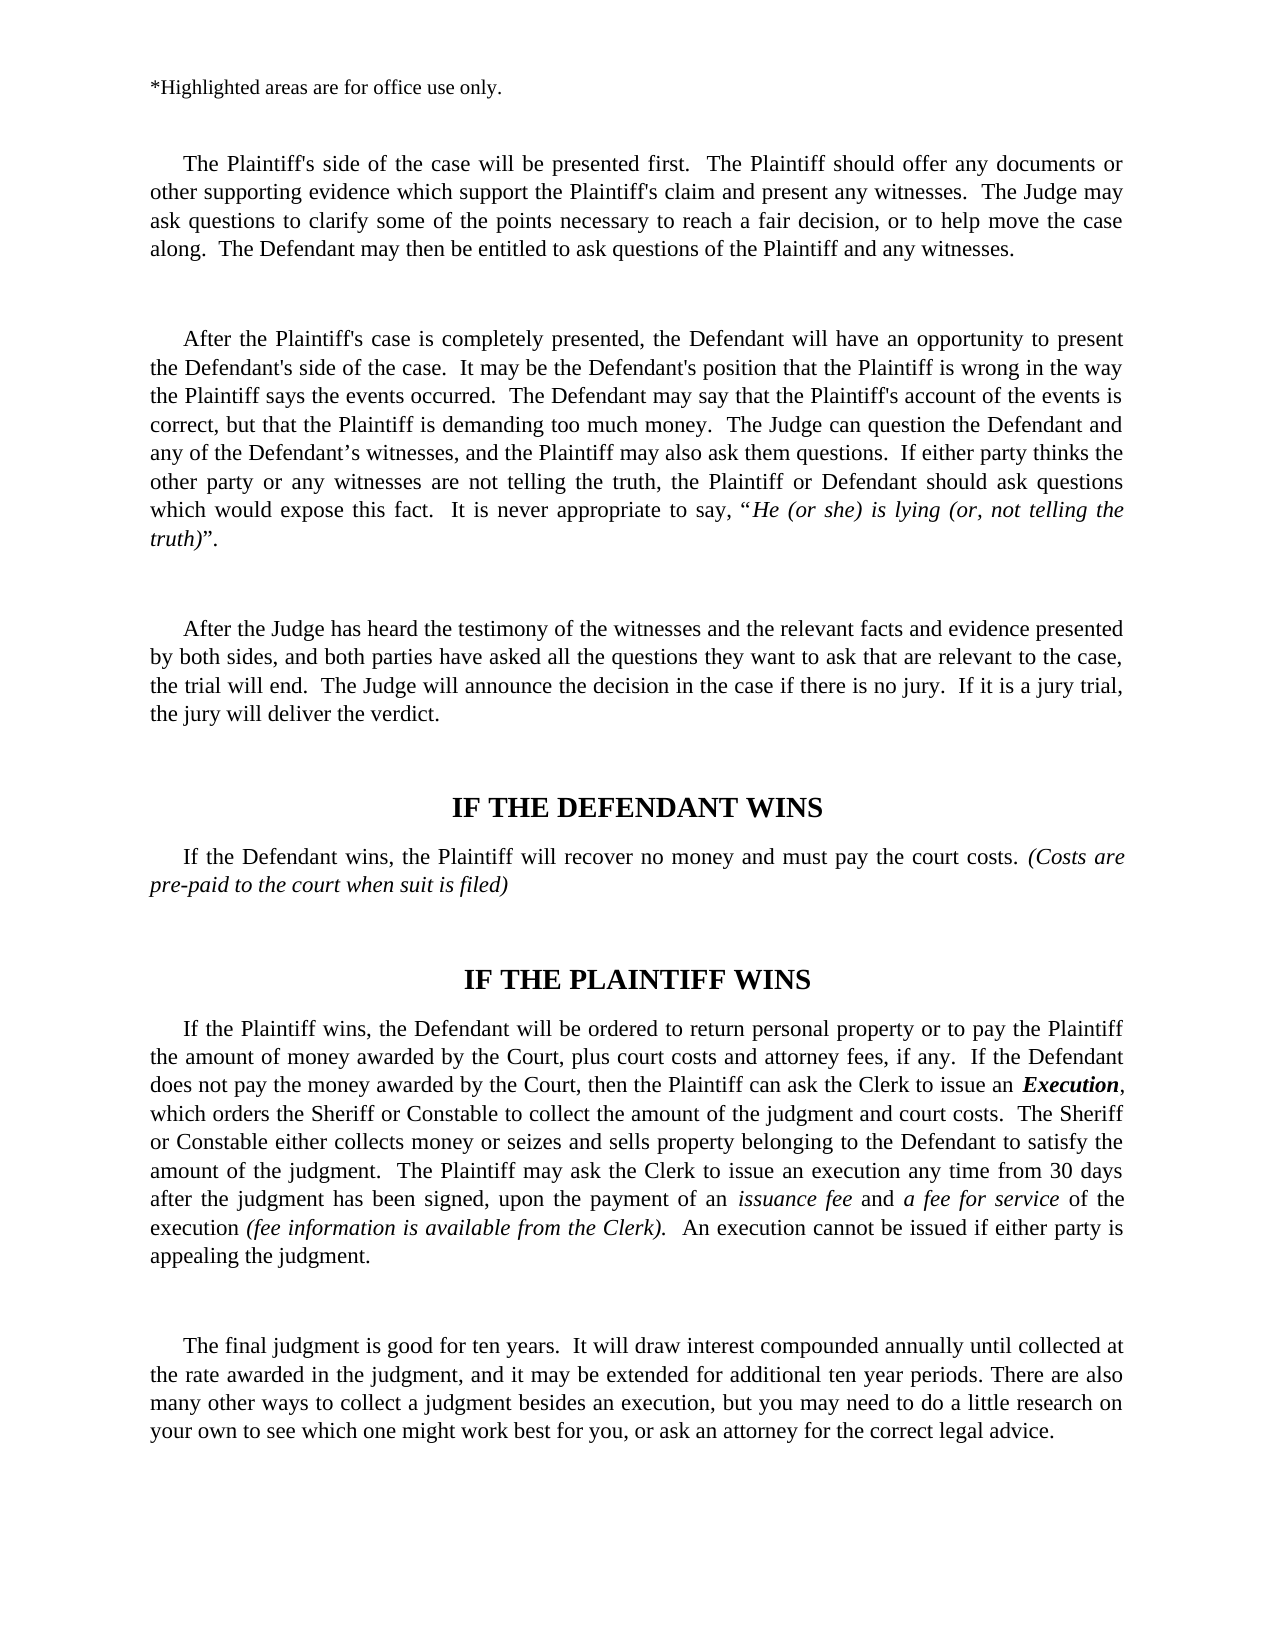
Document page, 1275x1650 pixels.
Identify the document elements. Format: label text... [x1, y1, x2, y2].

text The Plaintiff's side of the case will be presented first. The Plaintiff should offer any documents or other supporting evidence which support the Plaintiff's claim and present any witnesses. The Judge may ask questions to clarify some of the points necessary to reach a fair decision, or to help move the case along. The Defendant may then be entitled to ask questions of the Plaintiff and any witnesses. [150, 150, 1125, 262]
text After the Judge has heard the testimony of the witnesses and the relevant facts and evidence presented by both sides, and both parties have asked all the questions they want to ask that are relevant to the case, the trial will end. The Judge will announce the decision in the case if there is no jury. If it is a jury trial, the jury will deliver the verdict. [150, 615, 1125, 726]
text If the Defendant wins, the Plaintiff will recover no money and must pay the court costs. (Costs are pre-paid to the court when suit is filed) [150, 843, 1125, 898]
text IF THE DEFENDANT WINS [150, 790, 1125, 824]
text The final judgment is good for ten years. It will draw interest compounded annually until collected at the rate awarded in the judgment, and it may be extended for additional ten year periods. There are also many other ways to collect a judgment besides an execution, but you may need to do a little research on your own to see which one might work best for you, or ask an attorney for the correct legal advice. [150, 1332, 1125, 1444]
text IF THE PLAINTIFF WINS [150, 962, 1125, 995]
text If the Plaintiff wins, the Defendant will be ordered to return personal property or to pay the Plaintiff the amount of money awarded by the Court, plus court costs and attorney fees, if any. If the Defendant does not pay the money awarded by the Court, then the Plaintiff can ask the Clerk to issue an Execution, which orders the Sheriff or Constable to collect the amount of the judgment and court costs. The Sheriff or Constable either collects money or seizes and sells property belonging to the Defendant to satisfy the amount of the judgment. The Plaintiff may ask the Clerk to issue an execution any time from 30 days after the judgment has been signed, upon the payment of an issuance fee and a fee for service of the execution (fee information is available from the Clerk). An execution cannot be issued if either party is appealing the judgment. [150, 1014, 1125, 1268]
text After the Plaintiff's case is completely presented, the Defendant will have an opportunity to present the Defendant's side of the case. It may be the Defendant's position that the Plaintiff is wrong in the way the Plaintiff says the events occurred. The Defendant may say that the Plaintiff's account of the events is correct, but that the Plaintiff is demanding too much money. The Judge can question the Defendant and any of the Defendant’s witnesses, and the Plaintiff may also ask them questions. If either party thinks the other party or any witnesses are not telling the truth, the Plaintiff or Defendant should ask questions which would expose this fact. It is never appropriate to say, “He (or she) is lying (or, not telling the truth)”. [150, 326, 1125, 551]
